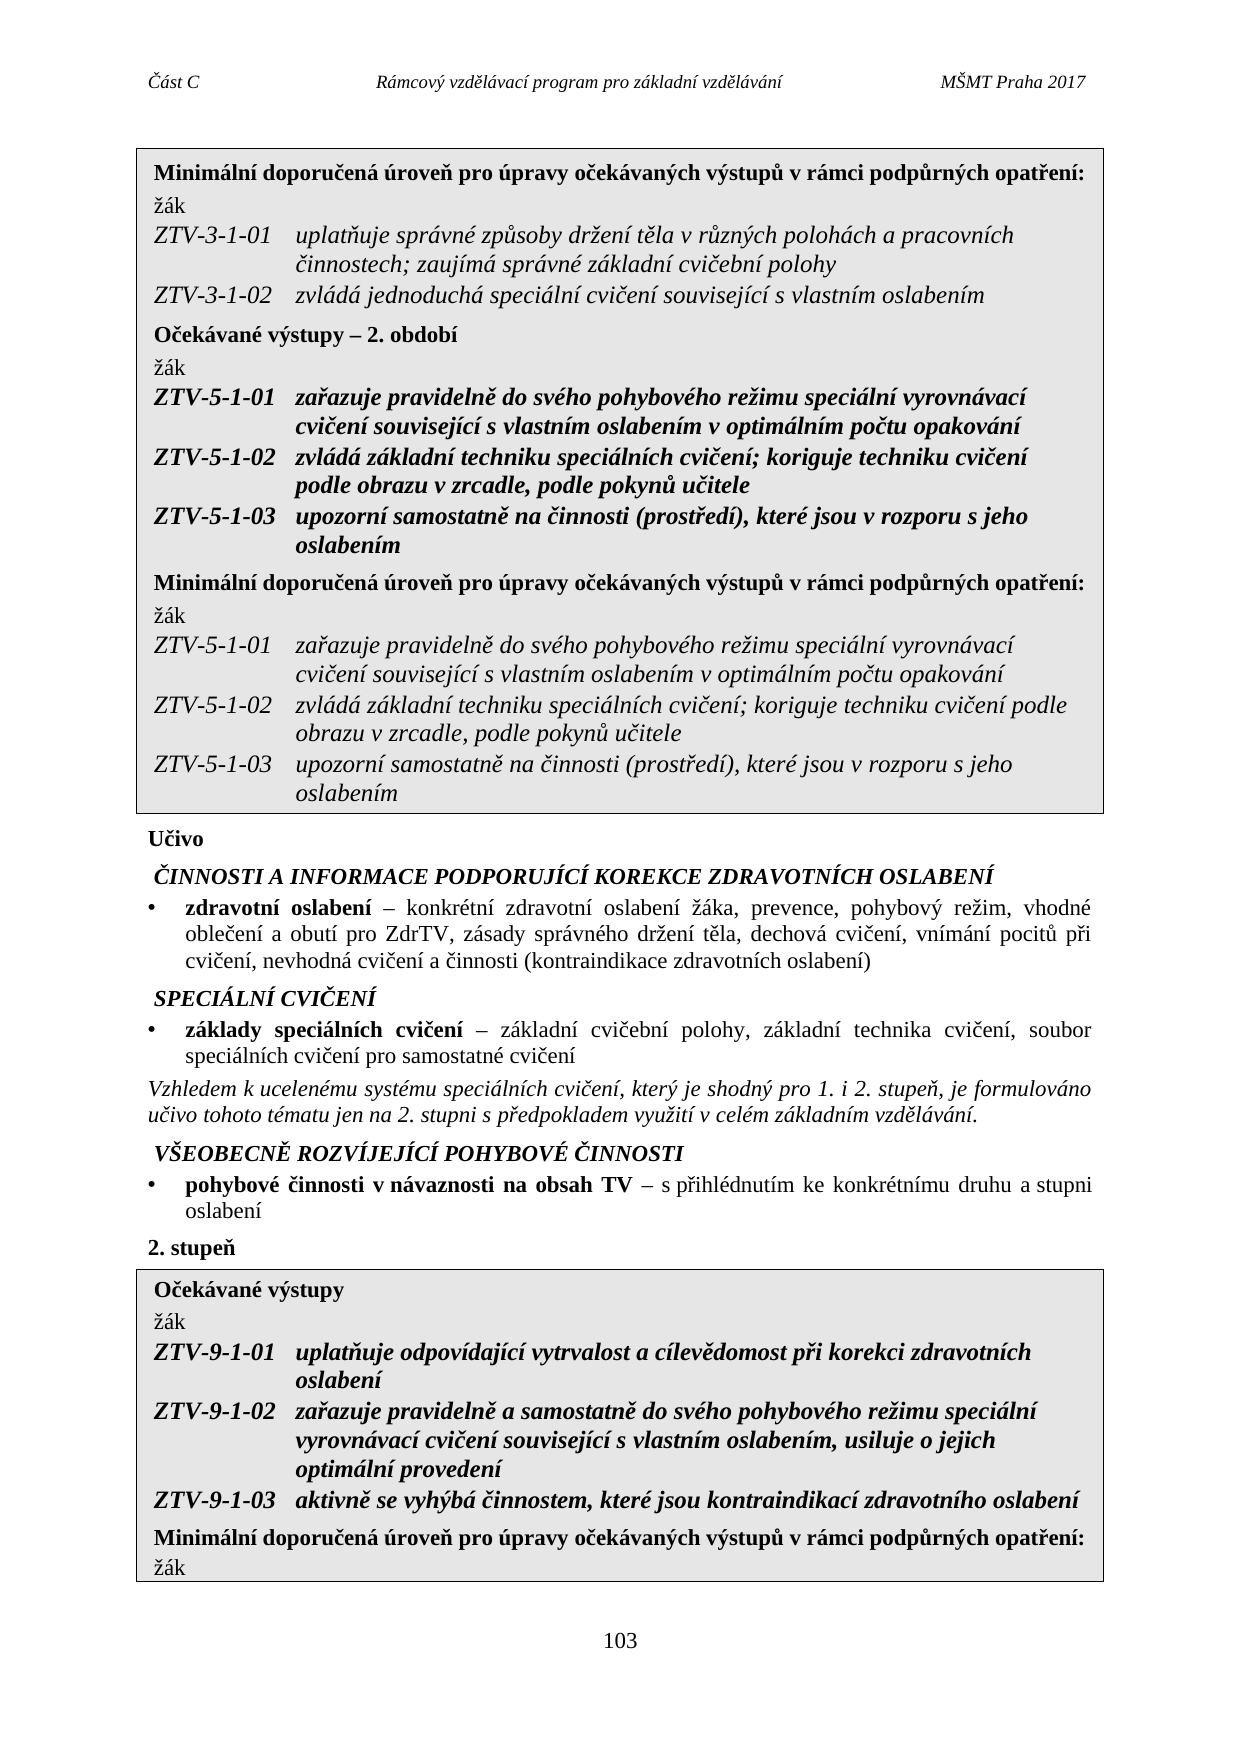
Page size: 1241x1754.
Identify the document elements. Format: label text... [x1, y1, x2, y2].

text pohybové činnosti v návaznosti na obsah TV – s přihlédnutím ke konkrétnímu druhu a stupni oslabení [148, 1171, 1092, 1223]
text 2. stupeň [148, 1234, 1092, 1260]
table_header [137, 1270, 1103, 1581]
text VŠEOBECNĚ ROZVÍJEJÍCÍ POHYBOVÉ ČINNOSTI [154, 1140, 1092, 1167]
text Vzhledem k ucelenému systému speciálních cvičení, který je shodný pro 1. i 2. stupeň, je formulováno učivo tohoto tématu jen na 2. stupni s předpokladem využití v celém základním vzdělávání. [148, 1075, 1092, 1128]
text Učivo [148, 824, 1092, 851]
text ČINNOSTI A INFORMACE PODPORUJÍCÍ KOREKCE ZDRAVOTNÍCH OSLABENÍ [154, 863, 1092, 890]
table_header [137, 149, 1103, 813]
text základy speciálních cvičení – základní cvičební polohy, základní technika cvičení, soubor speciálních cvičení pro samostatné cvičení [148, 1016, 1092, 1069]
text zdravotní oslabení – konkrétní zdravotní oslabení žáka, prevence, pohybový režim, vhodné oblečení a obutí pro ZdrTV, zásady správného držení těla, dechová cvičení, vnímání pocitů při cvičení, nevhodná cvičení a činnosti (kontraindikace zdravotních oslabení) [148, 894, 1092, 973]
text SPECIÁLNÍ CVIČENÍ [154, 986, 1092, 1012]
